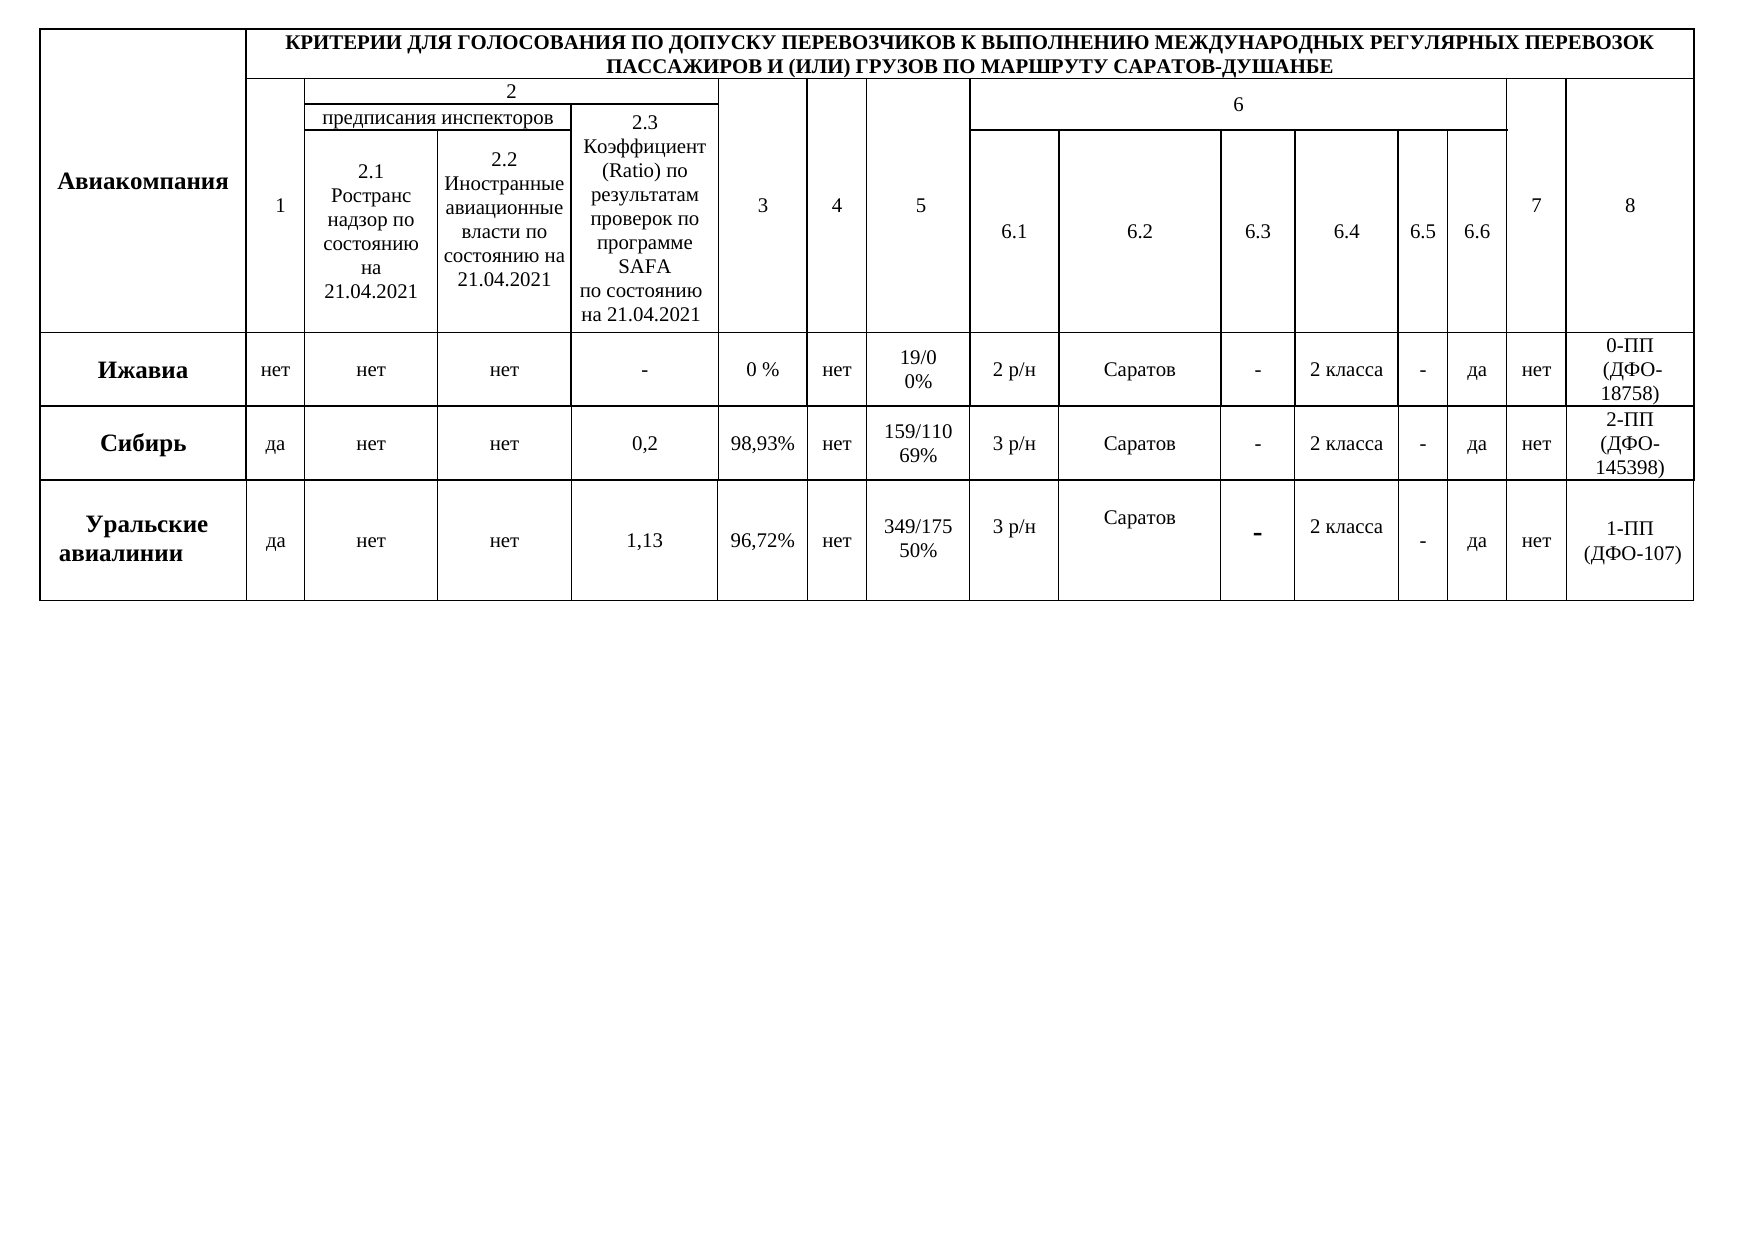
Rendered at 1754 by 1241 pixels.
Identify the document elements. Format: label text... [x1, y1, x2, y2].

table_cell 19/0 0% [867, 333, 969, 405]
table_cell 0 % [719, 333, 806, 405]
table_cell да [1448, 481, 1506, 600]
table_cell 2-ПП (ДФО-145398) [1567, 407, 1693, 479]
table_cell 1 [247, 79, 304, 331]
table_cell 6.3 [1222, 131, 1294, 331]
table_cell 2.3 Коэффициент (Ratio) по результатам проверок по программе SAFA по состоянию на 21.04.2021 [572, 105, 718, 331]
table_cell нет [438, 481, 571, 600]
table_header Авиакомпания [41, 30, 245, 331]
table_cell 6.6 [1448, 131, 1506, 331]
table_header КРИТЕРИИ ДЛЯ ГОЛОСОВАНИЯ ПО ДОПУСКУ ПЕРЕВОЗЧИКОВ К ВЫПОЛНЕНИЮ МЕЖДУНАРОДНЫХ РЕГУЛЯРНЫХ ПЕРЕВОЗОК ПАССАЖИРОВ И (ИЛИ) ГРУЗОВ ПО МАРШРУТУ САРАТОВ-ДУШАНБЕ [247, 30, 1693, 78]
table_cell предписания инспекторов [305, 105, 570, 129]
table_cell 5 [867, 79, 969, 331]
table_cell 349/175 50% [867, 481, 969, 600]
table_cell нет [1507, 407, 1566, 479]
table_cell да [247, 481, 304, 600]
table_cell нет [808, 333, 866, 405]
table_cell 6 [971, 79, 1506, 129]
table_cell - [1399, 333, 1447, 405]
table_cell 0-ПП (ДФО-18758) [1567, 333, 1693, 405]
table_cell - [1399, 407, 1447, 479]
table_cell Ижавиа [41, 333, 245, 405]
table_cell Саратов [1060, 333, 1220, 405]
table_cell нет [808, 407, 866, 479]
table_cell 2.1 Ространс надзор по состоянию на 21.04.2021 [305, 131, 437, 331]
table_cell 2 р/н [971, 333, 1058, 405]
table_cell 96,72% [718, 481, 807, 600]
table_cell 0,2 [572, 407, 718, 479]
table_cell Саратов [1059, 481, 1220, 600]
table_cell 2 [305, 79, 718, 103]
table_cell 6.2 [1060, 131, 1220, 331]
table_cell - [1399, 481, 1447, 600]
table_cell да [1448, 407, 1506, 479]
table_cell нет [438, 407, 571, 479]
table_cell 6.4 [1296, 131, 1397, 331]
table_cell 3 [719, 79, 806, 331]
table_cell 3 р/н [970, 407, 1058, 479]
table_cell 2 класса [1295, 481, 1398, 600]
table_cell 2 класса [1296, 333, 1397, 405]
table_cell нет [305, 407, 437, 479]
table_cell 8 [1567, 79, 1693, 331]
table_cell Уральские авиалинии [41, 481, 246, 600]
table_cell - [1222, 333, 1294, 405]
table_cell нет [247, 333, 304, 405]
table_cell 6.5 [1399, 131, 1447, 331]
table_cell да [1448, 333, 1506, 405]
table_cell 1-ПП (ДФО-107) [1567, 481, 1693, 600]
table_cell 7 [1507, 79, 1565, 331]
table_cell нет [305, 333, 437, 405]
table_cell нет [305, 481, 437, 600]
table_cell 4 [808, 79, 866, 331]
table_cell - [1221, 481, 1294, 600]
table_cell 3 р/н [970, 481, 1058, 600]
table_cell Сибирь [41, 407, 245, 479]
table_cell 2.2 Иностранные авиационные власти по состоянию на 21.04.2021 [438, 131, 570, 331]
table_cell - [572, 333, 718, 405]
table_cell 2 класса [1295, 407, 1398, 479]
table_cell нет [438, 333, 570, 405]
table_cell 98,93% [719, 407, 807, 479]
table_cell нет [808, 481, 866, 600]
table_cell - [1221, 407, 1294, 479]
table_cell 1,13 [572, 481, 717, 600]
table_cell нет [1507, 481, 1566, 600]
table_cell 159/110 69% [867, 407, 969, 479]
table_cell да [247, 407, 304, 479]
table_cell 6.1 [971, 131, 1058, 331]
table_cell нет [1507, 333, 1565, 405]
table_cell Саратов [1059, 407, 1220, 479]
